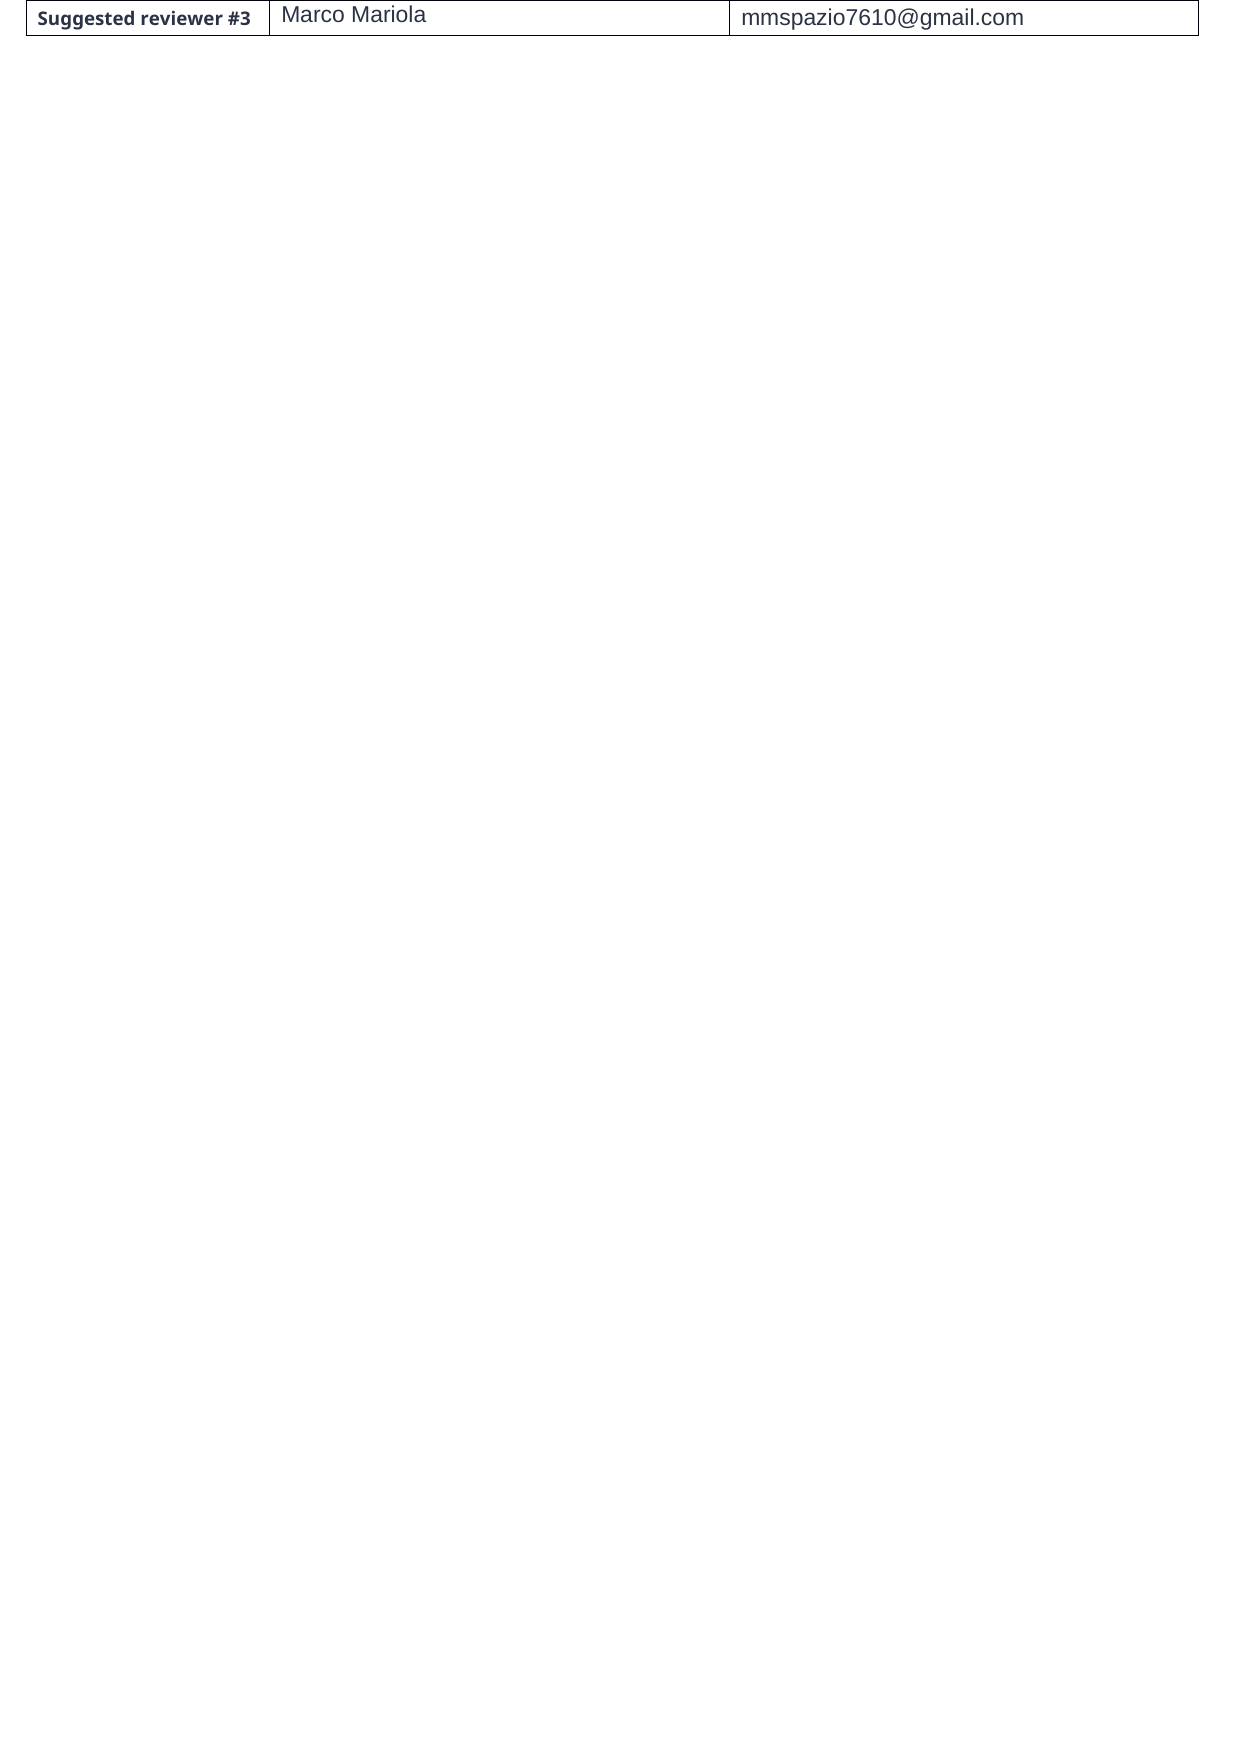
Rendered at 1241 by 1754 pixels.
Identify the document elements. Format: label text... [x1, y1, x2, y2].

table_cell Suggested reviewer #3 [27, 1, 269, 35]
table_cell Marco Mariola [270, 1, 729, 35]
table_cell mmspazio7610@gmail.com [730, 1, 1198, 35]
